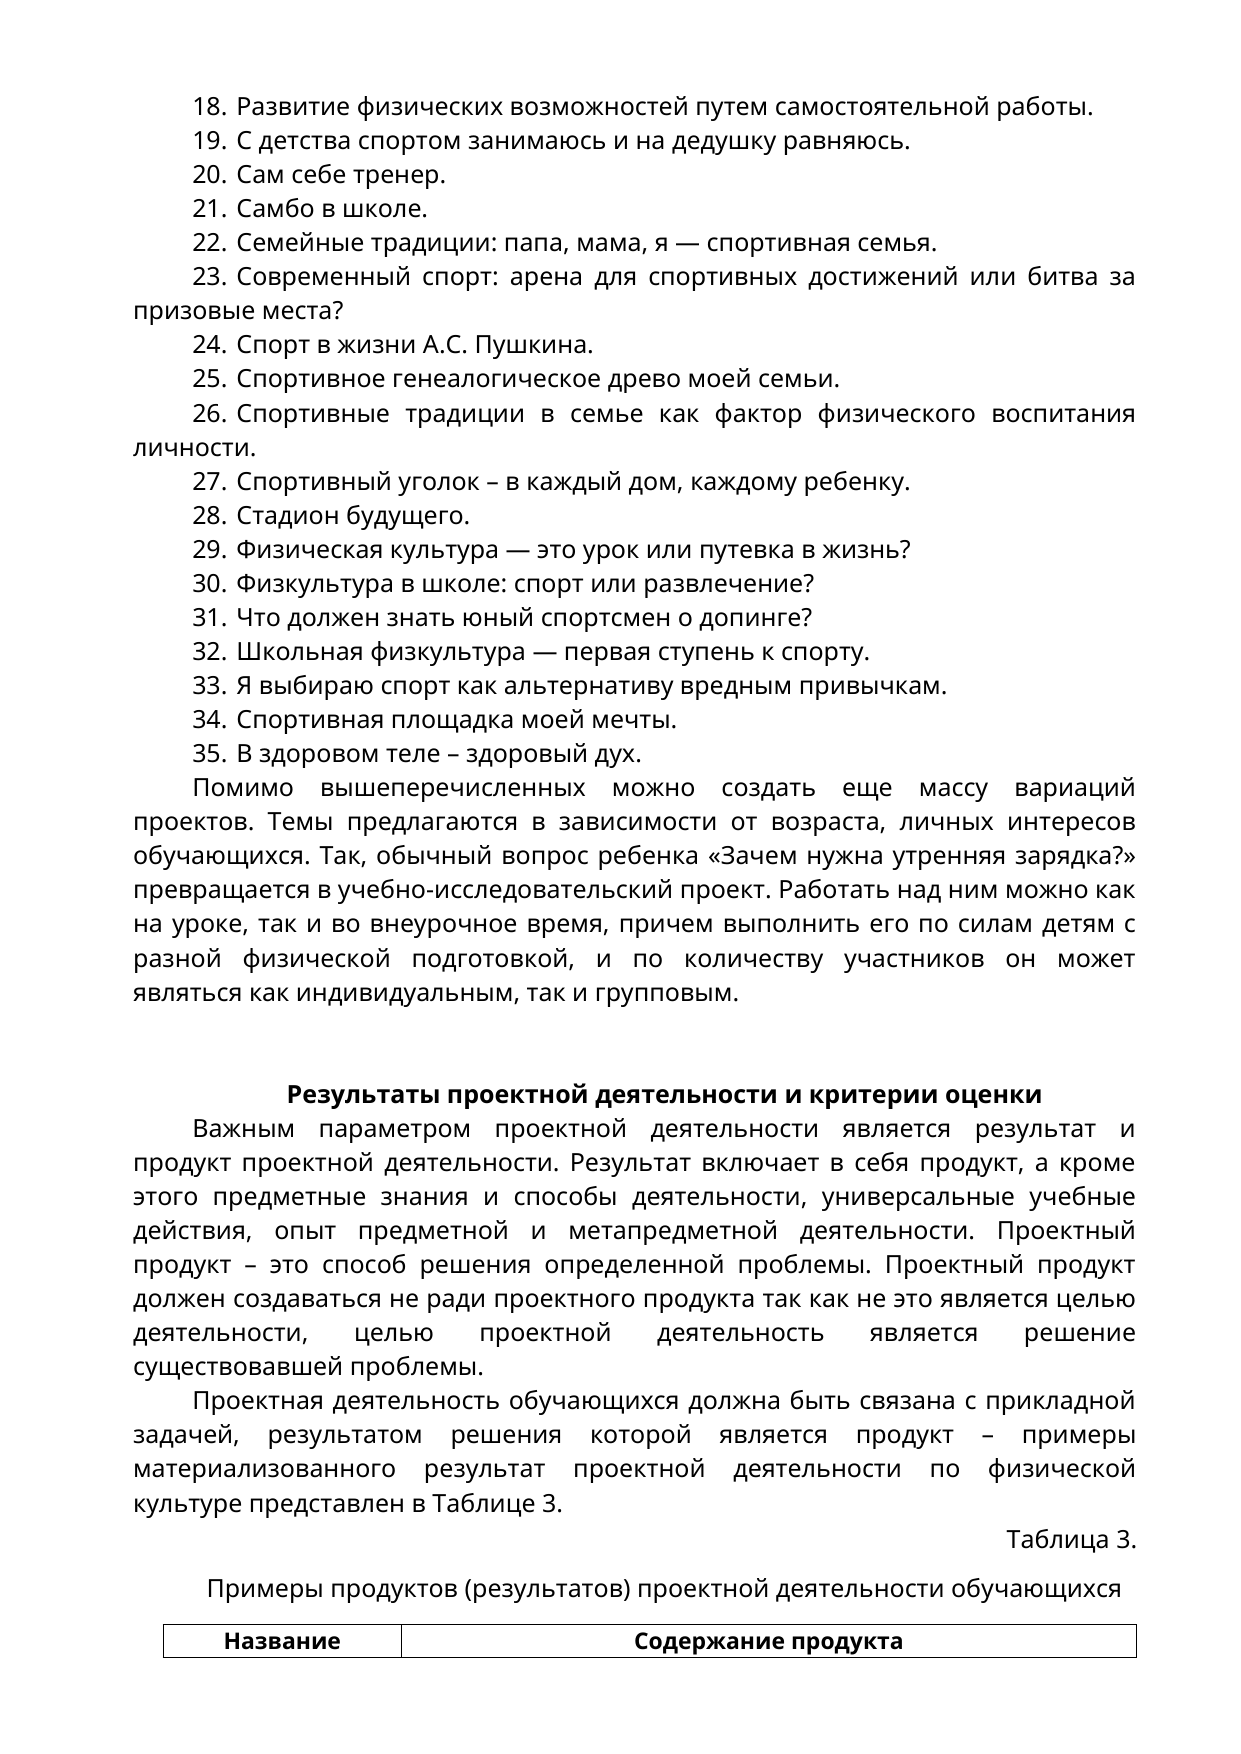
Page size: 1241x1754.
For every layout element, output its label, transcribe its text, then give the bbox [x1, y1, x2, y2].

list С детства спортом занимаюсь и на дедушку равняюсь. [133, 123, 1137, 157]
list Физкультура в школе: спорт или развлечение? [133, 566, 1137, 599]
list Спорт в жизни А.С. Пушкина. [133, 327, 1137, 361]
list Я выбираю спорт как альтернативу вредным привычкам. [133, 668, 1137, 702]
list Сам себе тренер. [133, 157, 1137, 191]
list Что должен знать юный спортсмен о допинге? [133, 599, 1137, 634]
list Стадион будущего. [133, 497, 1137, 531]
list Современный спорт: арена для спортивных достижений или битва за призовые места? [133, 259, 1137, 327]
list В здоровом теле – здоровый дух. [133, 736, 1137, 770]
list Спортивная площадка моей мечты. [133, 702, 1137, 736]
list Семейные традиции: папа, мама, я — спортивная семья. [133, 225, 1137, 259]
text Результаты проектной деятельности и критерии оценки [133, 1076, 1137, 1111]
list Спортивные традиции в семье как фактор физического воспитания личности. [133, 395, 1137, 463]
text Проектная деятельность обучающихся должна быть связана с прикладной задачей, результатом решения которой является продукт – примеры материализованного результат проектной деятельности по физической культуре представлен в Таблице 3. [133, 1383, 1137, 1519]
text Таблица 3. [133, 1522, 1137, 1556]
list Школьная физкультура — первая ступень к спорту. [133, 634, 1137, 668]
list Самбо в школе. [133, 191, 1137, 225]
table_header Содержание продукта [402, 1625, 1136, 1657]
list Физическая культура — это урок или путевка в жизнь? [133, 531, 1137, 566]
text Помимо вышеперечисленных можно создать еще массу вариаций проектов. Темы предлагаются в зависимости от возраста, личных интересов обучающихся. Так, обычный вопрос ребенка «Зачем нужна утренняя зарядка?» превращается в учебно-исследовательский проект. Работать над ним можно как на уроке, так и во внеурочное время, причем выполнить его по силам детям с разной физической подготовкой, и по количеству участников он может являться как индивидуальным, так и групповым. [133, 770, 1137, 1008]
table_header Название продукта [164, 1625, 401, 1657]
list Развитие физических возможностей путем самостоятельной работы. [133, 89, 1137, 123]
text Примеры продуктов (результатов) проектной деятельности обучающихся [133, 1570, 1137, 1604]
list Спортивный уголок – в каждый дом, каждому ребенку. [133, 463, 1137, 497]
text Важным параметром проектной деятельности является результат и продукт проектной деятельности. Результат включает в себя продукт, а кроме этого предметные знания и способы деятельности, универсальные учебные действия, опыт предметной и метапредметной деятельности. Проектный продукт – это способ решения определенной проблемы. Проектный продукт должен создаваться не ради проектного продукта так как не это является целью деятельности, целью проектной деятельность является решение существовавшей проблемы. [133, 1111, 1137, 1383]
list Спортивное генеалогическое древо моей семьи. [133, 361, 1137, 395]
